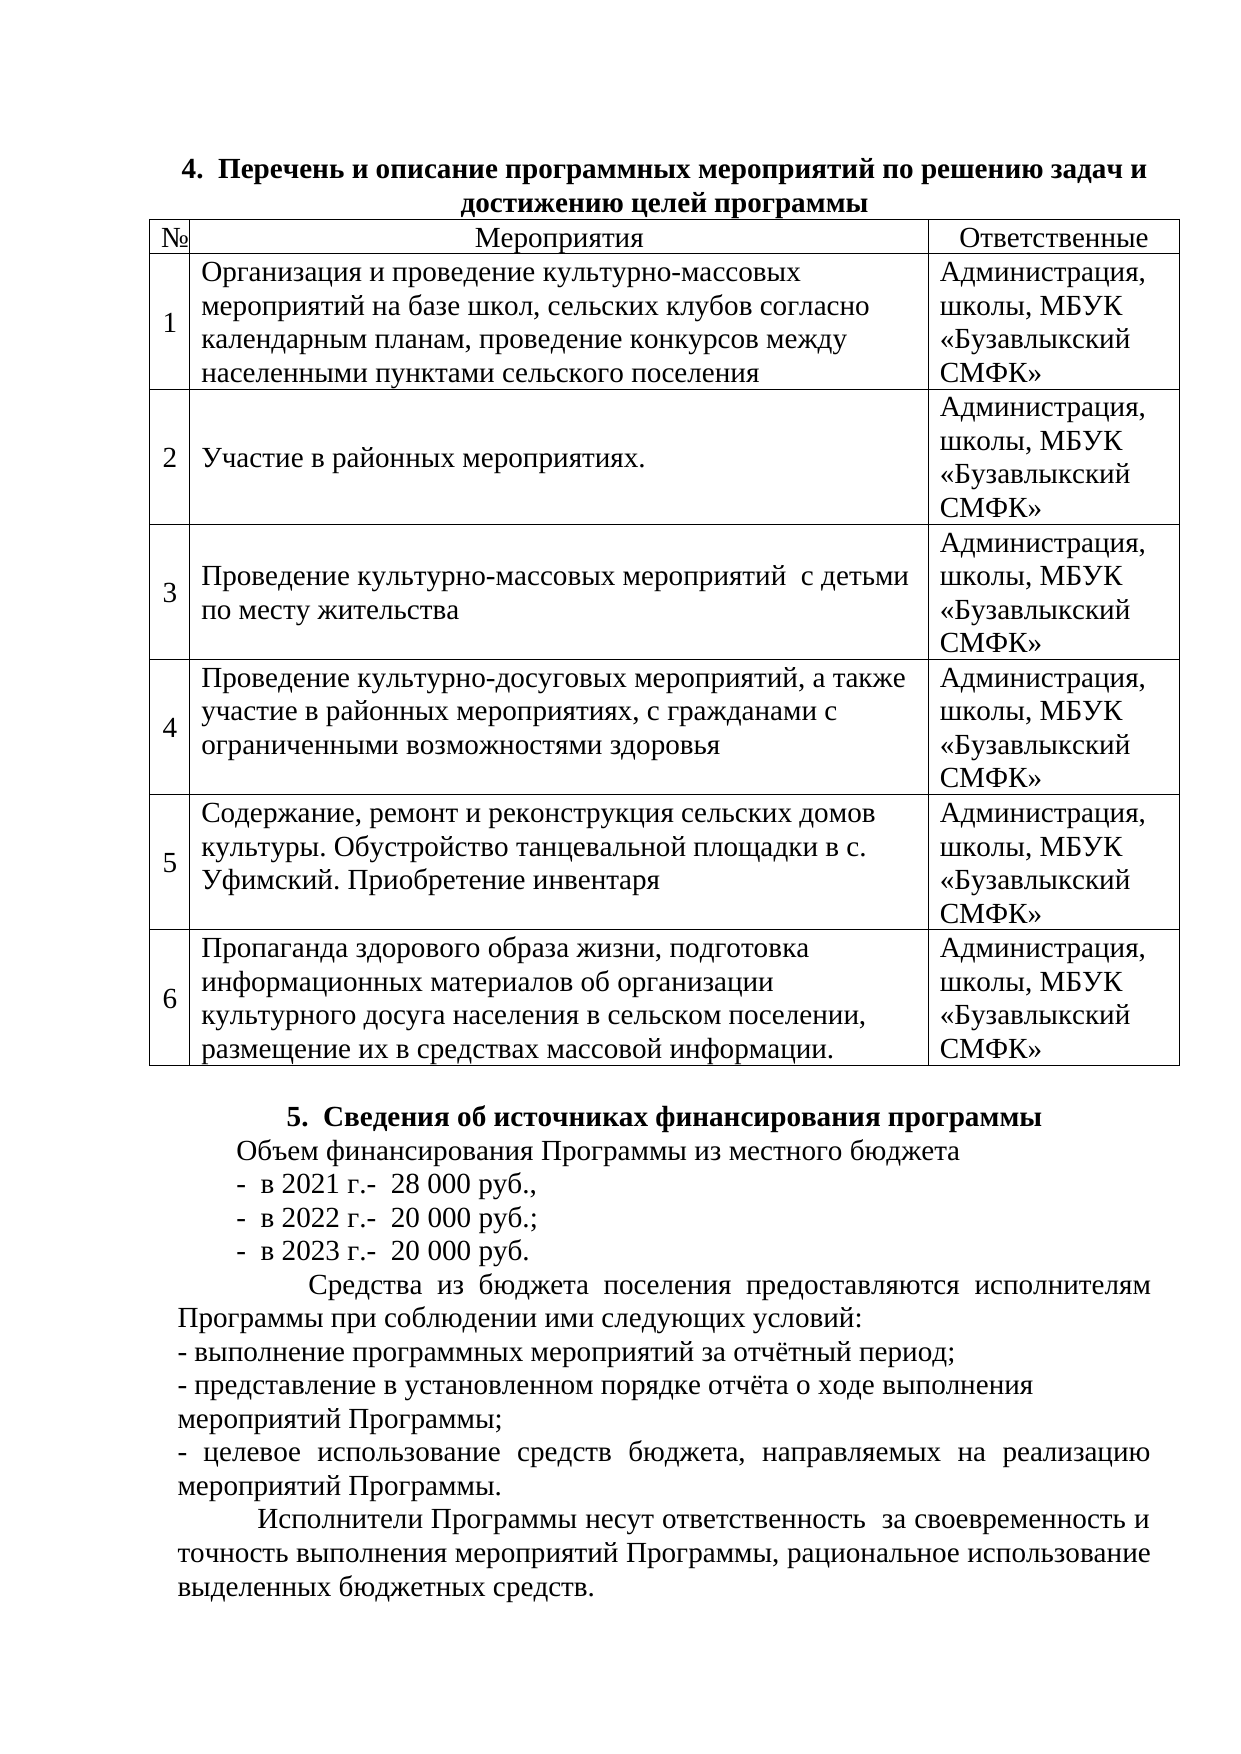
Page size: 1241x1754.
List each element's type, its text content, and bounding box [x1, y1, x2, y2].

table_cell 5 [150, 795, 189, 929]
table_cell Пропаганда здорового образа жизни, подготовка информационных материалов об организации культурного досуга населения в сельском поселении, размещение их в средствах массовой информации. [190, 930, 928, 1064]
table_cell Администрация, школы, МБУК «Бузавлыкский СМФК» [929, 660, 1179, 794]
text Средства из бюджета поселения предоставляются исполнителям Программы при соблюдении ими следующих условий: [177, 1267, 1152, 1334]
table_cell 3 [150, 525, 189, 659]
table_cell 2 [150, 390, 189, 524]
table_cell Содержание, ремонт и реконструкция сельских домов культуры. Обустройство танцевальной площадки в с. Уфимский. Приобретение инвентаря [190, 795, 928, 929]
table_cell Администрация, школы, МБУК «Бузавлыкский СМФК» [929, 525, 1179, 659]
text - в 2023 г.- 20 000 руб. [177, 1233, 1152, 1267]
table_cell 1 [150, 254, 189, 388]
text - в 2021 г.- 28 000 руб., [177, 1166, 1152, 1200]
table_cell Администрация, школы, МБУК «Бузавлыкский СМФК» [929, 930, 1179, 1064]
text - представление в установленном порядке отчёта о ходе выполнения мероприятий Программы; [177, 1367, 1152, 1434]
table_cell Администрация, школы, МБУК «Бузавлыкский СМФК» [929, 390, 1179, 524]
table_cell Проведение культурно-досуговых мероприятий, а также участие в районных мероприятиях, с гражданами с ограниченными возможностями здоровья [190, 660, 928, 794]
table_header Ответственные [929, 220, 1179, 253]
text Исполнители Программы несут ответственность за своевременность и точность выполнения мероприятий Программы, рациональное использование выделенных бюджетных средств. [177, 1502, 1152, 1602]
text - выполнение программных мероприятий за отчётный период; [177, 1334, 1152, 1367]
text - целевое использование средств бюджета, направляемых на реализацию мероприятий Программы. [177, 1434, 1152, 1502]
text 5. Сведения об источниках финансирования программы [177, 1099, 1152, 1133]
table_cell Проведение культурно-массовых мероприятий с детьми по месту жительства [190, 525, 928, 659]
table_cell Участие в районных мероприятиях. [190, 390, 928, 524]
table_cell Организация и проведение культурно-массовых мероприятий на базе школ, сельских клубов согласно календарным планам, проведение конкурсов между населенными пунктами сельского поселения [190, 254, 928, 388]
text Объем финансирования Программы из местного бюджета [177, 1133, 1152, 1166]
table_header Мероприятия [190, 220, 928, 253]
text - в 2022 г.- 20 000 руб.; [177, 1200, 1152, 1233]
table_cell Администрация, школы, МБУК «Бузавлыкский СМФК» [929, 254, 1179, 388]
table_header № [150, 220, 189, 253]
table_cell 4 [150, 660, 189, 794]
table_cell Администрация, школы, МБУК «Бузавлыкский СМФК» [929, 795, 1179, 929]
table_cell 6 [150, 930, 189, 1064]
text 4. Перечень и описание программных мероприятий по решению задач и достижению целей программы [177, 152, 1152, 219]
